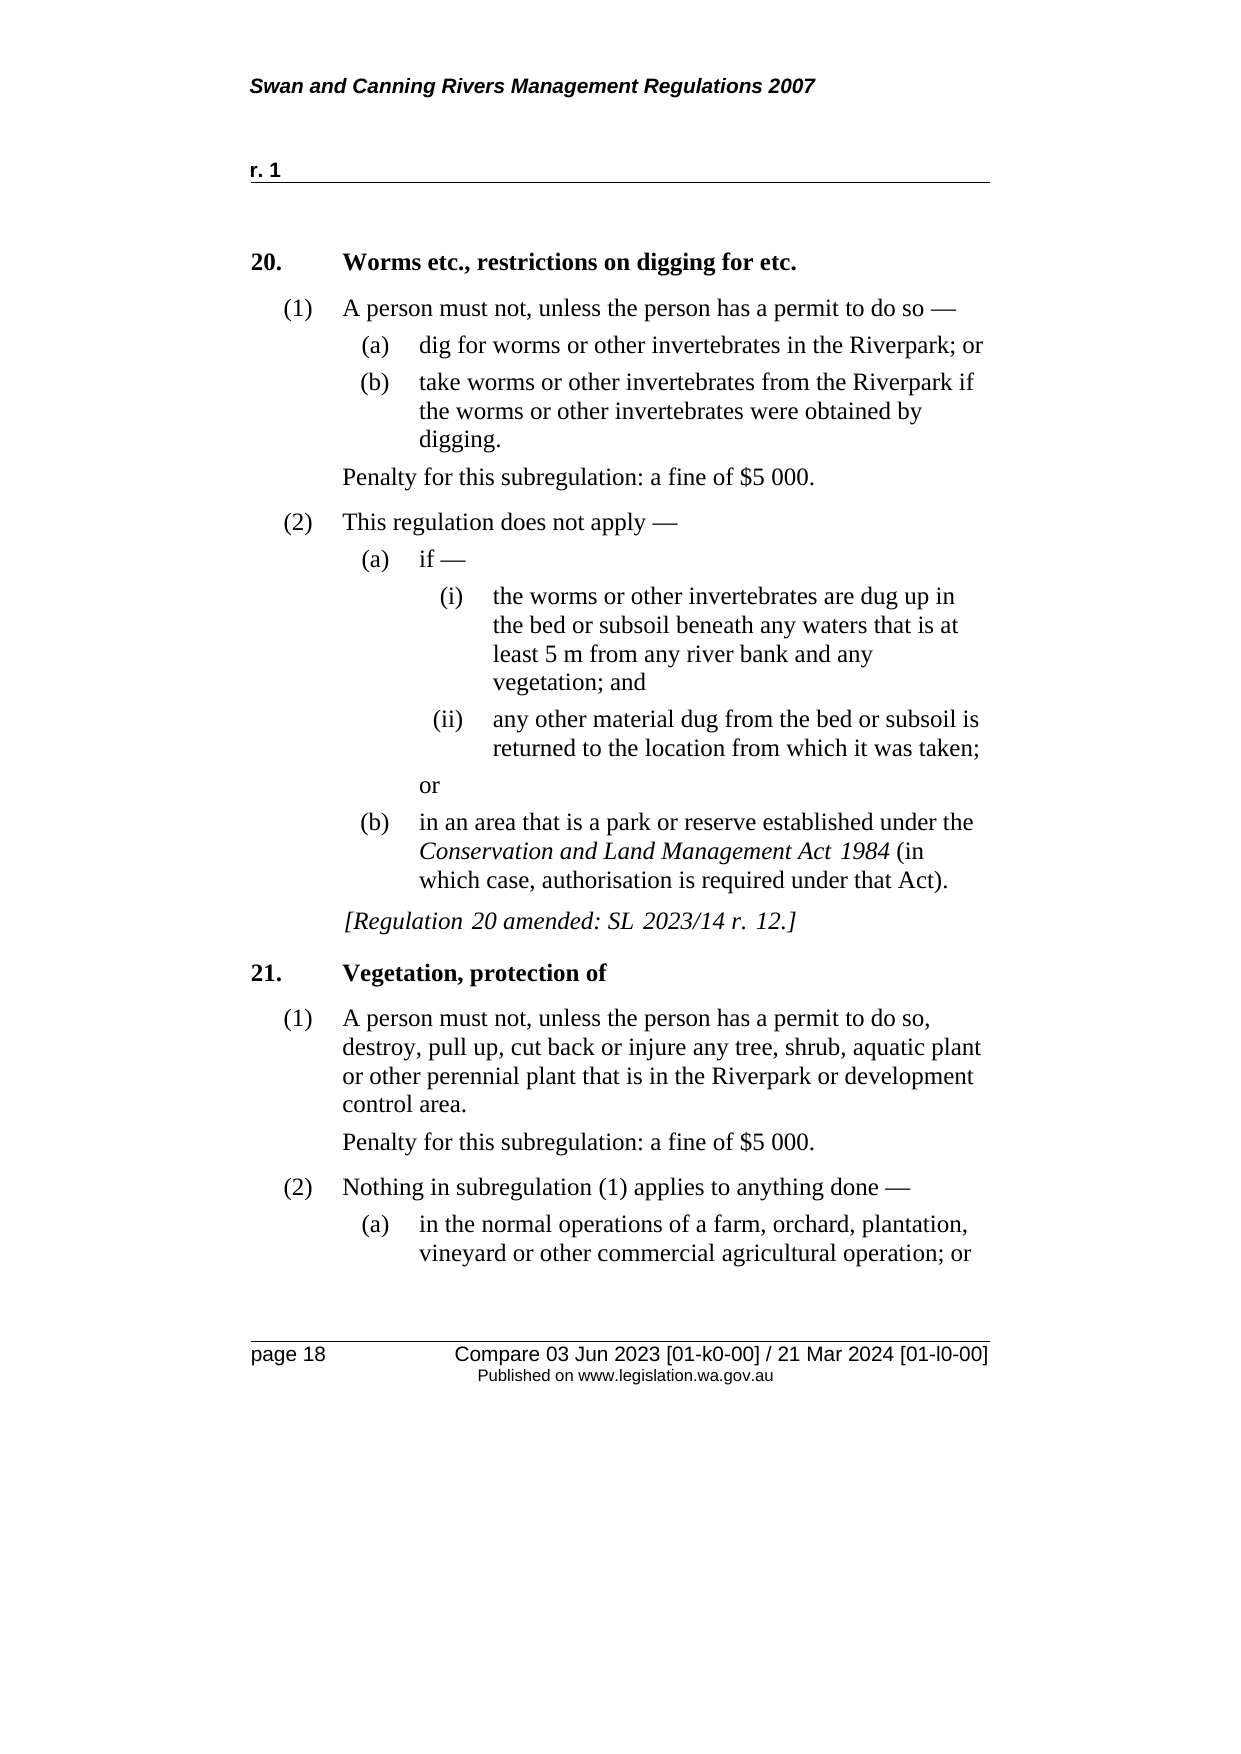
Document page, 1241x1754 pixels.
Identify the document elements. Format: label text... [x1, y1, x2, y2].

text (a) in the normal operations of a farm, orchard, plantation, vineyard or other commercial agricultural operation; or [251, 1209, 990, 1267]
text (2) Nothing in subregulation (1) applies to anything done — [251, 1172, 990, 1201]
subtitle 20. Worms etc., restrictions on digging for etc. [251, 247, 990, 276]
text (1) A person must not, unless the person has a permit to do so — [251, 293, 990, 322]
text (ii) any other material dug from the bed or subsoil is returned to the location from which it was taken; [251, 704, 990, 762]
text (i) the worms or other invertebrates are dug up in the bed or subsoil beneath any waters that is at least 5 m from any river bank and any vegetation; and [251, 581, 990, 696]
text Penalty for this subregulation: a fine of $5 000. [251, 1127, 990, 1155]
text Penalty for this subregulation: a fine of $5 000. [251, 462, 990, 490]
text (a) dig for worms or other invertebrates in the Riverpark; or [251, 330, 990, 359]
text (b) in an area that is a park or reserve established under the Conservation and Land Management Act 1984 (in which case, authorisation is required under that Act). [251, 807, 990, 894]
text or [251, 770, 990, 799]
text (a) if — [251, 544, 990, 573]
text (b) take worms or other invertebrates from the Riverpark if the worms or other invertebrates were obtained by digging. [251, 367, 990, 453]
subtitle 21. Vegetation, protection of [251, 958, 990, 987]
text [Regulation 20 amended: SL 2023/14 r. 12.] [251, 906, 990, 935]
text (2) This regulation does not apply — [251, 507, 990, 536]
text (1) A person must not, unless the person has a permit to do so, destroy, pull up, cut back or injure any tree, shrub, aquatic plant or other perennial plant that is in the Riverpark or development control area. [251, 1003, 990, 1118]
